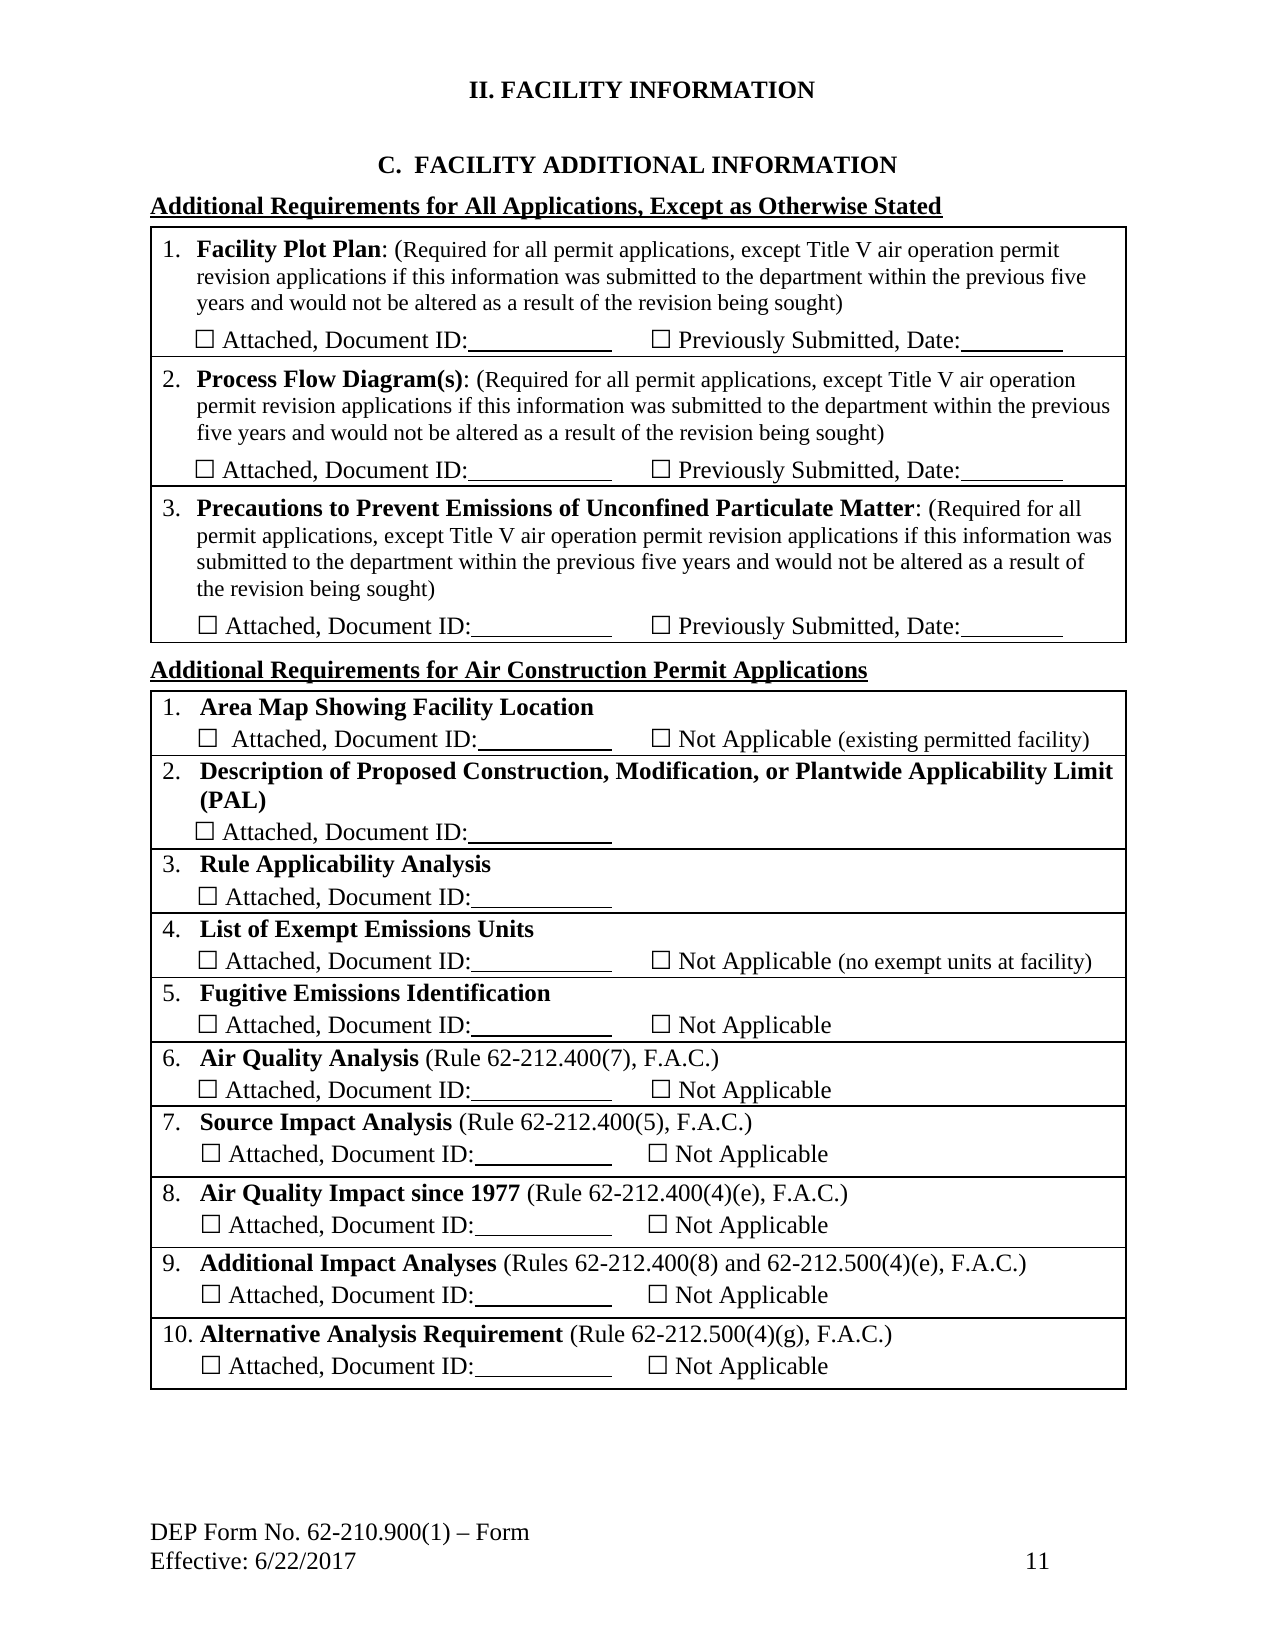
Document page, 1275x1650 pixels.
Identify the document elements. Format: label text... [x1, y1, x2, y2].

table_cell 9. Additional Impact Analyses (Rules 62-212.400(8) and 62-212.500(4)(e), F.A.C.) Attached, Document ID: Not Applicable [152, 1248, 1125, 1317]
table_cell 4. List of Exempt Emissions Units Attached, Document ID: Not Applicable (no exempt units at facility) [152, 914, 1125, 977]
table_cell 6. Air Quality Analysis (Rule 62-212.400(7), F.A.C.) Attached, Document ID: Not Applicable [152, 1043, 1125, 1105]
table_cell 3. Rule Applicability Analysis Attached, Document ID: [152, 850, 1125, 912]
text Additional Requirements for All Applications, Except as Otherwise Stated [150, 191, 1125, 220]
table_cell 3. Precautions to Prevent Emissions of Unconfined Particulate Matter: (Required for all permit applications, except Title V air operation permit revision applications if this information was submitted to the department within the previous five years and would not be altered as a result of the revision being sought) Attached, Document ID: Previously Submitted, Date: [152, 487, 1125, 641]
table_cell 10. Alternative Analysis Requirement (Rule 62-212.500(4)(g), F.A.C.) Attached, Document ID: Not Applicable [152, 1319, 1125, 1388]
text Additional Requirements for Air Construction Permit Applications [150, 655, 1125, 684]
subtitle C. FACILITY ADDITIONAL INFORMATION [150, 150, 1125, 179]
table_cell 7. Source Impact Analysis (Rule 62-212.400(5), F.A.C.) Attached, Document ID: Not Applicable [152, 1107, 1125, 1176]
table_header 1. Facility Plot Plan: (Required for all permit applications, except Title V air operation permit revision applications if this information was submitted to the department within the previous five years and would not be altered as a result of the revision being sought) Attached, Document ID: Previously Submitted, Date: [152, 228, 1125, 356]
table_cell 2. Process Flow Diagram(s): (Required for all permit applications, except Title V air operation permit revision applications if this information was submitted to the department within the previous five years and would not be altered as a result of the revision being sought) Attached, Document ID: Previously Submitted, Date: [152, 357, 1125, 485]
table_cell 2. Description of Proposed Construction, Modification, or Plantwide Applicability Limit (PAL) Attached, Document ID: [152, 756, 1125, 848]
table_header 1. Area Map Showing Facility Location Attached, Document ID: Not Applicable (existing permitted facility) [152, 692, 1125, 755]
table_cell 8. Air Quality Impact since 1977 (Rule 62-212.400(4)(e), F.A.C.) Attached, Document ID: Not Applicable [152, 1178, 1125, 1247]
table_cell 5. Fugitive Emissions Identification Attached, Document ID: Not Applicable [152, 978, 1125, 1041]
